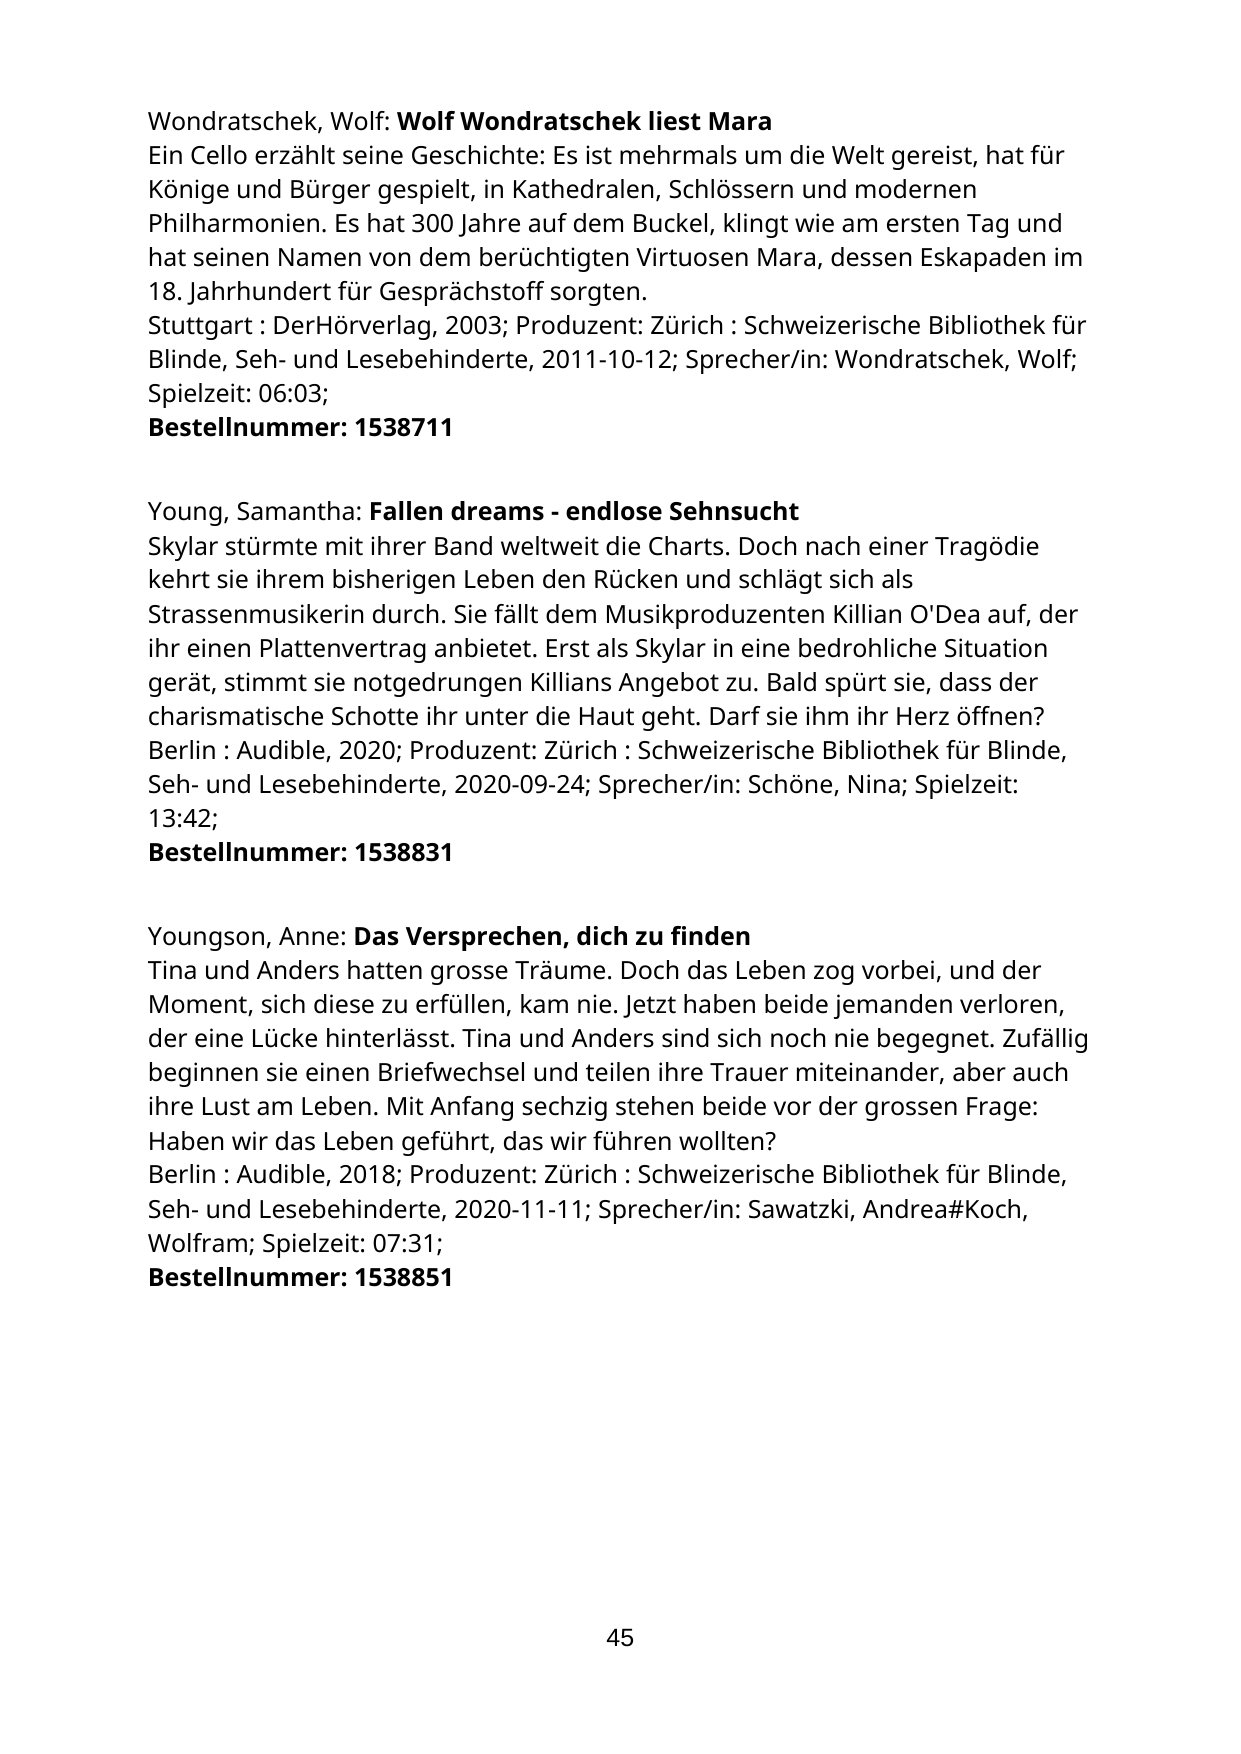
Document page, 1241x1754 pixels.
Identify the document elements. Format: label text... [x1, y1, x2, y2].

text Young, Samantha: Fallen dreams - endlose Sehnsucht Skylar stürmte mit ihrer Band weltweit die Charts. Doch nach einer Tragödie kehrt sie ihrem bisherigen Leben den Rücken und schlägt sich als Strassenmusikerin durch. Sie fällt dem Musikproduzenten Killian O'Dea auf, der ihr einen Plattenvertrag anbietet. Erst als Skylar in eine bedrohliche Situation gerät, stimmt sie notgedrungen Killians Angebot zu. Bald spürt sie, dass der charismatische Schotte ihr unter die Haut geht. Darf sie ihm ihr Herz öffnen? Berlin : Audible, 2020; Produzent: Zürich : Schweizerische Bibliothek für Blinde, Seh- und Lesebehinderte, 2020-09-24; Sprecher/in: Schöne, Nina; Spielzeit: 13:42; Bestellnummer: 1538831 [148, 494, 1093, 869]
text Wondratschek, Wolf: Wolf Wondratschek liest Mara Ein Cello erzählt seine Geschichte: Es ist mehrmals um die Welt gereist, hat für Könige und Bürger gespielt, in Kathedralen, Schlössern und modernen Philharmonien. Es hat 300 Jahre auf dem Buckel, klingt wie am ersten Tag und hat seinen Namen von dem berüchtigten Virtuosen Mara, dessen Eskapaden im 18. Jahrhundert für Gesprächstoff sorgten. Stuttgart : DerHörverlag, 2003; Produzent: Zürich : Schweizerische Bibliothek für Blinde, Seh- und Lesebehinderte, 2011-10-12; Sprecher/in: Wondratschek, Wolf; Spielzeit: 06:03; Bestellnummer: 1538711 [148, 103, 1093, 444]
text Youngson, Anne: Das Versprechen, dich zu finden Tina und Anders hatten grosse Träume. Doch das Leben zog vorbei, und der Moment, sich diese zu erfüllen, kam nie. Jetzt haben beide jemanden verloren, der eine Lücke hinterlässt. Tina und Anders sind sich noch nie begegnet. Zufällig beginnen sie einen Briefwechsel und teilen ihre Trauer miteinander, aber auch ihre Lust am Leben. Mit Anfang sechzig stehen beide vor der grossen Frage: Haben wir das Leben geführt, das wir führen wollten? Berlin : Audible, 2018; Produzent: Zürich : Schweizerische Bibliothek für Blinde, Seh- und Lesebehinderte, 2020-11-11; Sprecher/in: Sawatzki, Andrea#Koch, Wolfram; Spielzeit: 07:31; Bestellnummer: 1538851 [148, 919, 1093, 1293]
